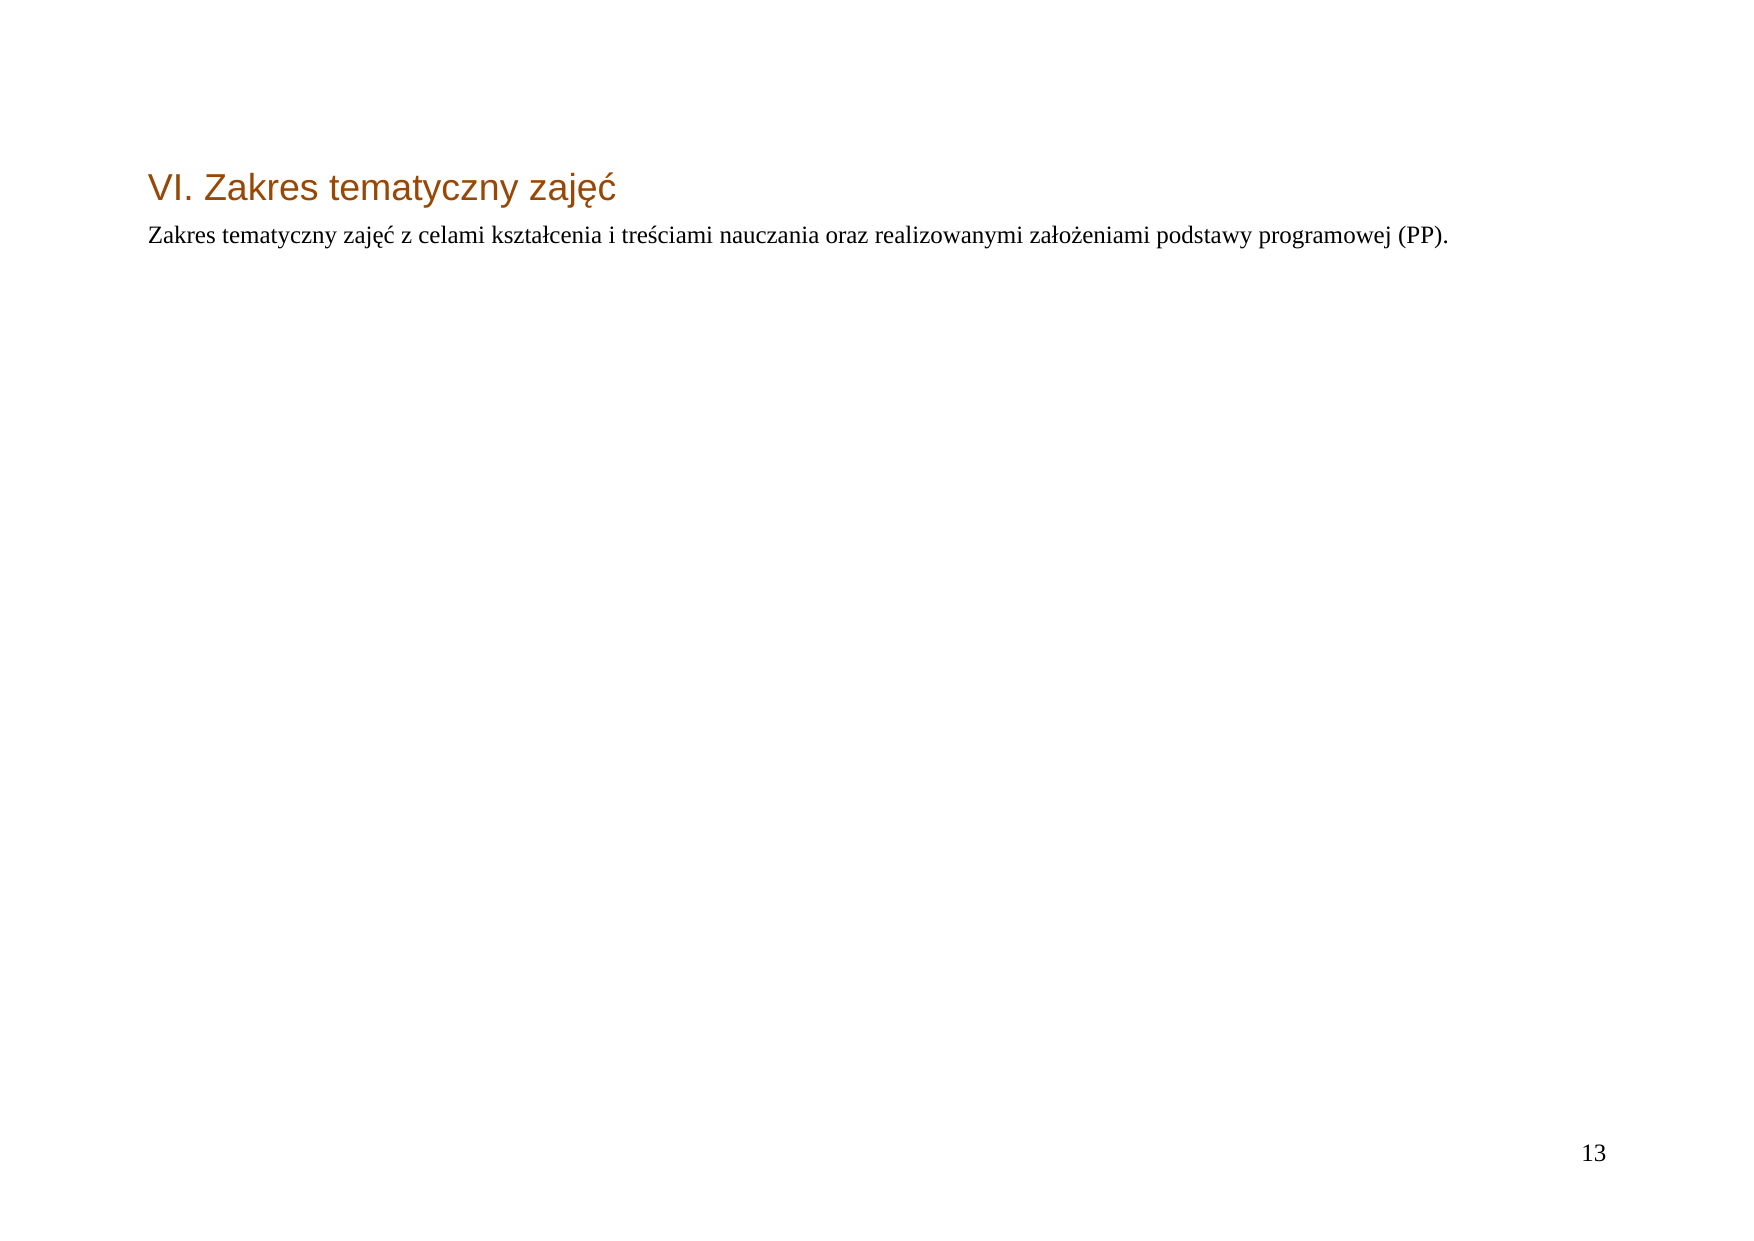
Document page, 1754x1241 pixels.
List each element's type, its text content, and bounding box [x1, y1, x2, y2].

text Zakres tematyczny zajęć z celami kształcenia i treściami nauczania oraz realizowanymi założeniami podstawy programowej (PP). [148, 221, 1606, 249]
text VI. Zakres tematyczny zajęć [148, 160, 1606, 208]
